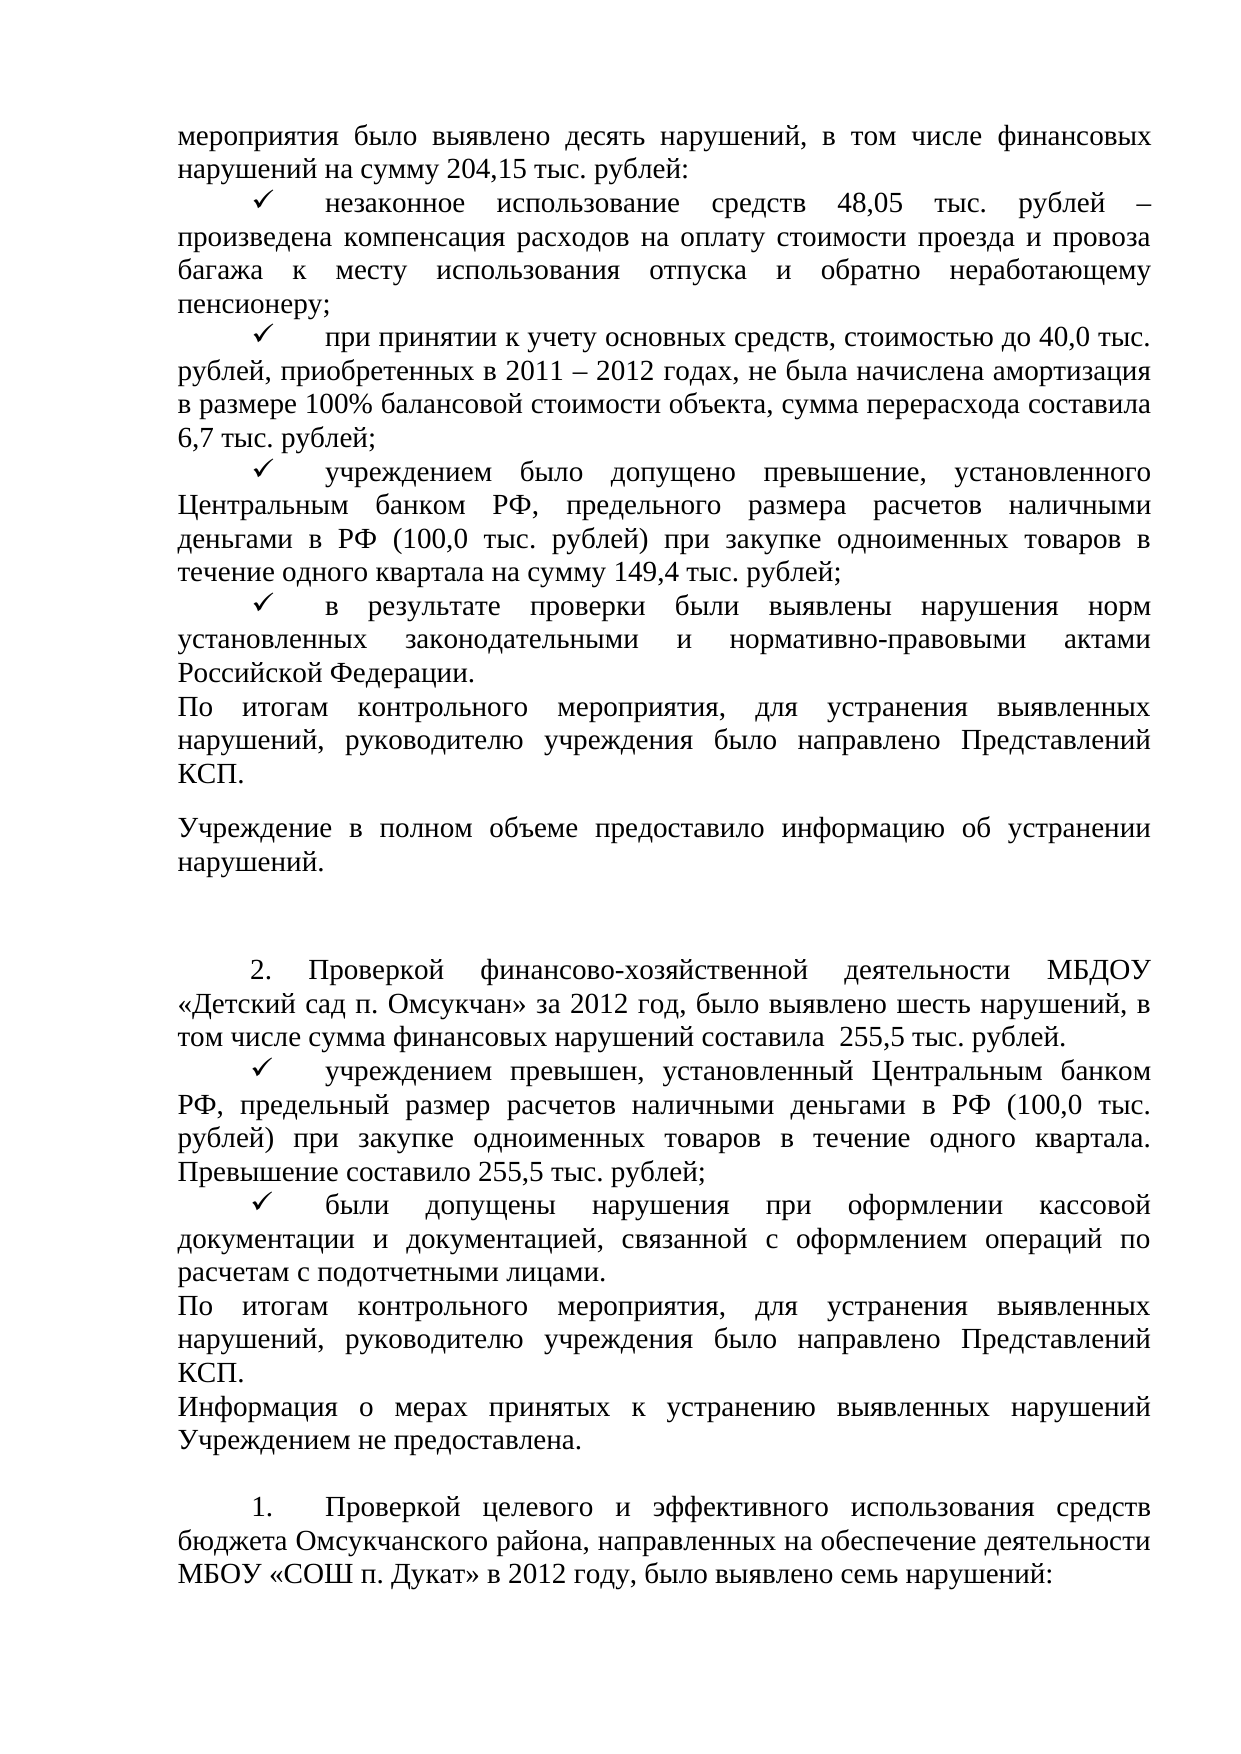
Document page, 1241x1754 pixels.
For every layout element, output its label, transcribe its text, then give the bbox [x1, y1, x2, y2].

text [177, 118, 1152, 185]
list Проверкой целевого и эффективного использования средств бюджета Омсукчанского района, направленных на обеспечение деятельности МБОУ «СОШ п. Дукат» в 2012 году, было выявлено семь нарушений: [177, 1489, 1152, 1590]
list учреждением превышен, установленный Центральным банком РФ, предельный размер расчетов наличными деньгами в РФ (100,0 тыс. рублей) при закупке одноименных товаров в течение одного квартала. Превышение составило 255,5 тыс. рублей; [177, 1053, 1152, 1187]
list По итогам контрольного мероприятия, для устранения выявленных нарушений, руководителю учреждения было направлено Представлений КСП. [177, 689, 1152, 789]
list были допущены нарушения при оформлении кассовой документации и документацией, связанной с оформлением операций по расчетам с подотчетными лицами. [177, 1187, 1152, 1288]
list учреждением было допущено превышение, установленного Центральным банком РФ, предельного размера расчетов наличными деньгами в РФ (100,0 тыс. рублей) при закупке одноименных товаров в течение одного квартала на сумму 149,4 тыс. рублей; [177, 454, 1152, 588]
text 2. Проверкой финансово-хозяйственной деятельности МБДОУ «Детский сад п. Омсукчан» за 2012 год, было выявлено шесть нарушений, в том числе сумма финансовых нарушений составила 255,5 тыс. рублей. [177, 952, 1152, 1053]
list Информация о мерах принятых к устранению выявленных нарушений Учреждением не предоставлена. [177, 1389, 1152, 1456]
list при принятии к учету основных средств, стоимостью до 40,0 тыс. рублей, приобретенных в 2011 – 2012 годах, не была начислена амортизация в размере 100% балансовой стоимости объекта, сумма перерасхода составила 6,7 тыс. рублей; [177, 319, 1152, 454]
list По итогам контрольного мероприятия, для устранения выявленных нарушений, руководителю учреждения было направлено Представлений КСП. [177, 1288, 1152, 1389]
list в результате проверки были выявлены нарушения норм установленных законодательными и нормативно-правовыми актами Российской Федерации. [177, 588, 1152, 689]
text Учреждение в полном объеме предоставило информацию об устранении нарушений. [177, 810, 1152, 877]
list незаконное использование средств 48,05 тыс. рублей – произведена компенсация расходов на оплату стоимости проезда и провоза багажа к месту использования отпуска и обратно неработающему пенсионеру; [177, 185, 1152, 319]
